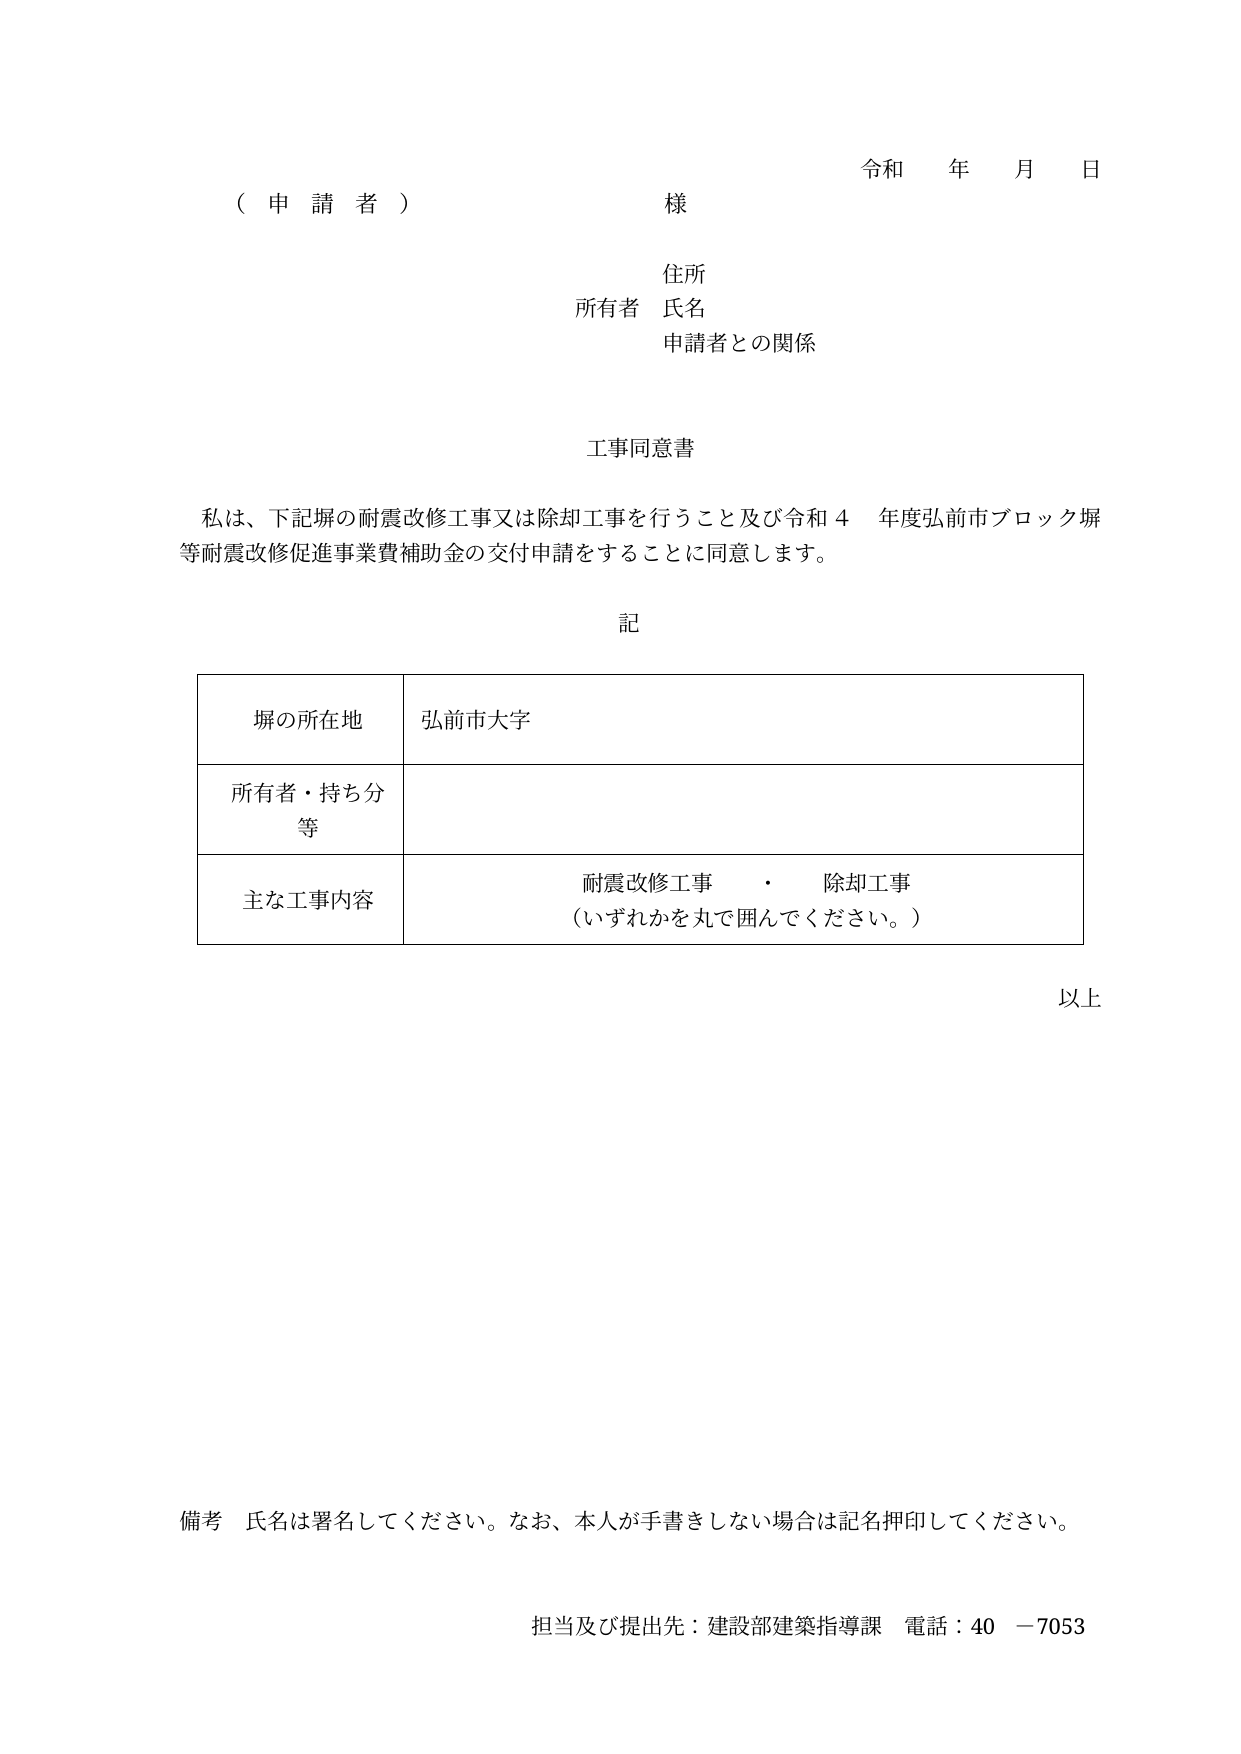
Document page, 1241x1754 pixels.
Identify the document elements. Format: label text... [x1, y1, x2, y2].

text 備考 氏名は署名してください。なお、本人が手書きしない場合は記名押印してください。 [179, 1503, 1102, 1538]
text 令和 年 月 日 [179, 150, 1102, 185]
text 私は、下記塀の耐震改修工事又は除却工事を行うこと及び令和４年度弘前市ブロック塀等耐震改修促進事業費補助金の交付申請をすることに同意します。 [179, 499, 1102, 569]
table_cell 耐震改修工事 ・ 除却工事 （いずれかを丸で囲んでください。） [404, 855, 1083, 943]
text 所有者 氏名 [532, 290, 1102, 325]
table_cell [404, 765, 1083, 854]
table_header 塀の所在地 [198, 675, 403, 764]
text 住所 [532, 255, 1102, 290]
text 以上 [179, 979, 1102, 1014]
table_header 弘前市大字 [404, 675, 1083, 764]
subtitle 記 [179, 604, 1102, 639]
text （申請者） 様 [179, 185, 1102, 220]
text 担当及び提出先：建設部建築指導課 電話：40－7053 [179, 1608, 1102, 1642]
text 工事同意書 [179, 429, 1102, 464]
table_cell 所有者・持ち分等 [198, 765, 403, 854]
table_cell 主な工事内容 [198, 855, 403, 943]
text 申請者との関係 [532, 325, 1102, 360]
